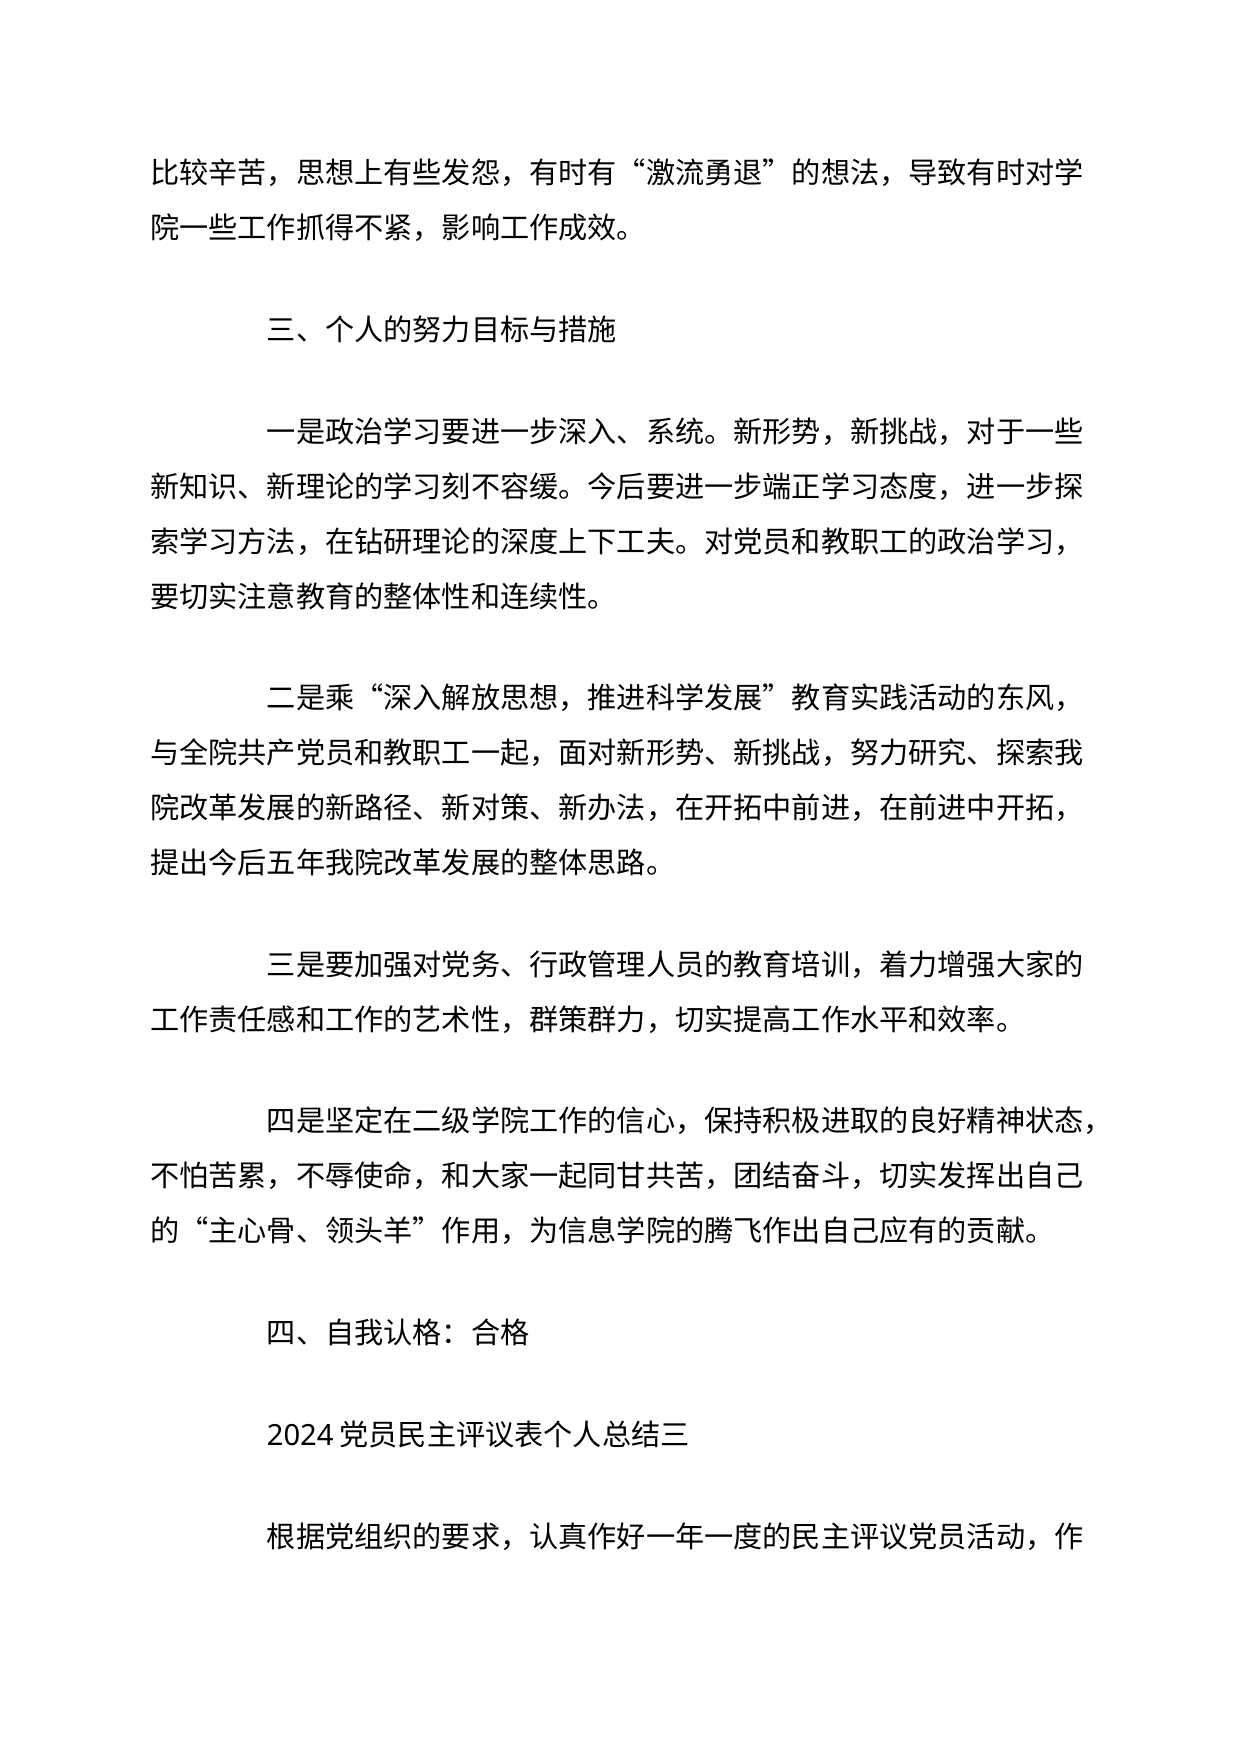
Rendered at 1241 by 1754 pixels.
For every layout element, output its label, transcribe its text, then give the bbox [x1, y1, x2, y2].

text 四是坚定在二级学院工作的信心，保持积极进取的良好精神状态，不怕苦累，不辱使命，和大家一起同甘共苦，团结奋斗，切实发挥出自己的“主心骨、领头羊”作用，为信息学院的腾飞作出自己应有的贡献。 [150, 1098, 1090, 1250]
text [150, 1513, 1090, 1556]
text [150, 150, 1090, 247]
text 一是政治学习要进一步深入、系统。新形势，新挑战，对于一些新知识、新理论的学习刻不容缓。今后要进一步端正学习态度，进一步探索学习方法，在钻研理论的深度上下工夫。对党员和教职工的政治学习，要切实注意教育的整体性和连续性。 [150, 408, 1090, 615]
text 三是要加强对党务、行政管理人员的教育培训，着力增强大家的工作责任感和工作的艺术性，群策群力，切实提高工作水平和效率。 [150, 941, 1090, 1038]
text 二是乘“深入解放思想，推进科学发展”教育实践活动的东风，与全院共产党员和教职工一起，面对新形势、新挑战，努力研究、探索我院改革发展的新路径、新对策、新办法，在开拓中前进，在前进中开拓，提出今后五年我院改革发展的整体思路。 [150, 675, 1090, 882]
text 2024党员民主评议表个人总结三 [150, 1411, 1090, 1454]
text 三、个人的努力目标与措施 [150, 307, 1090, 349]
text 四、自我认格：合格 [150, 1309, 1090, 1352]
